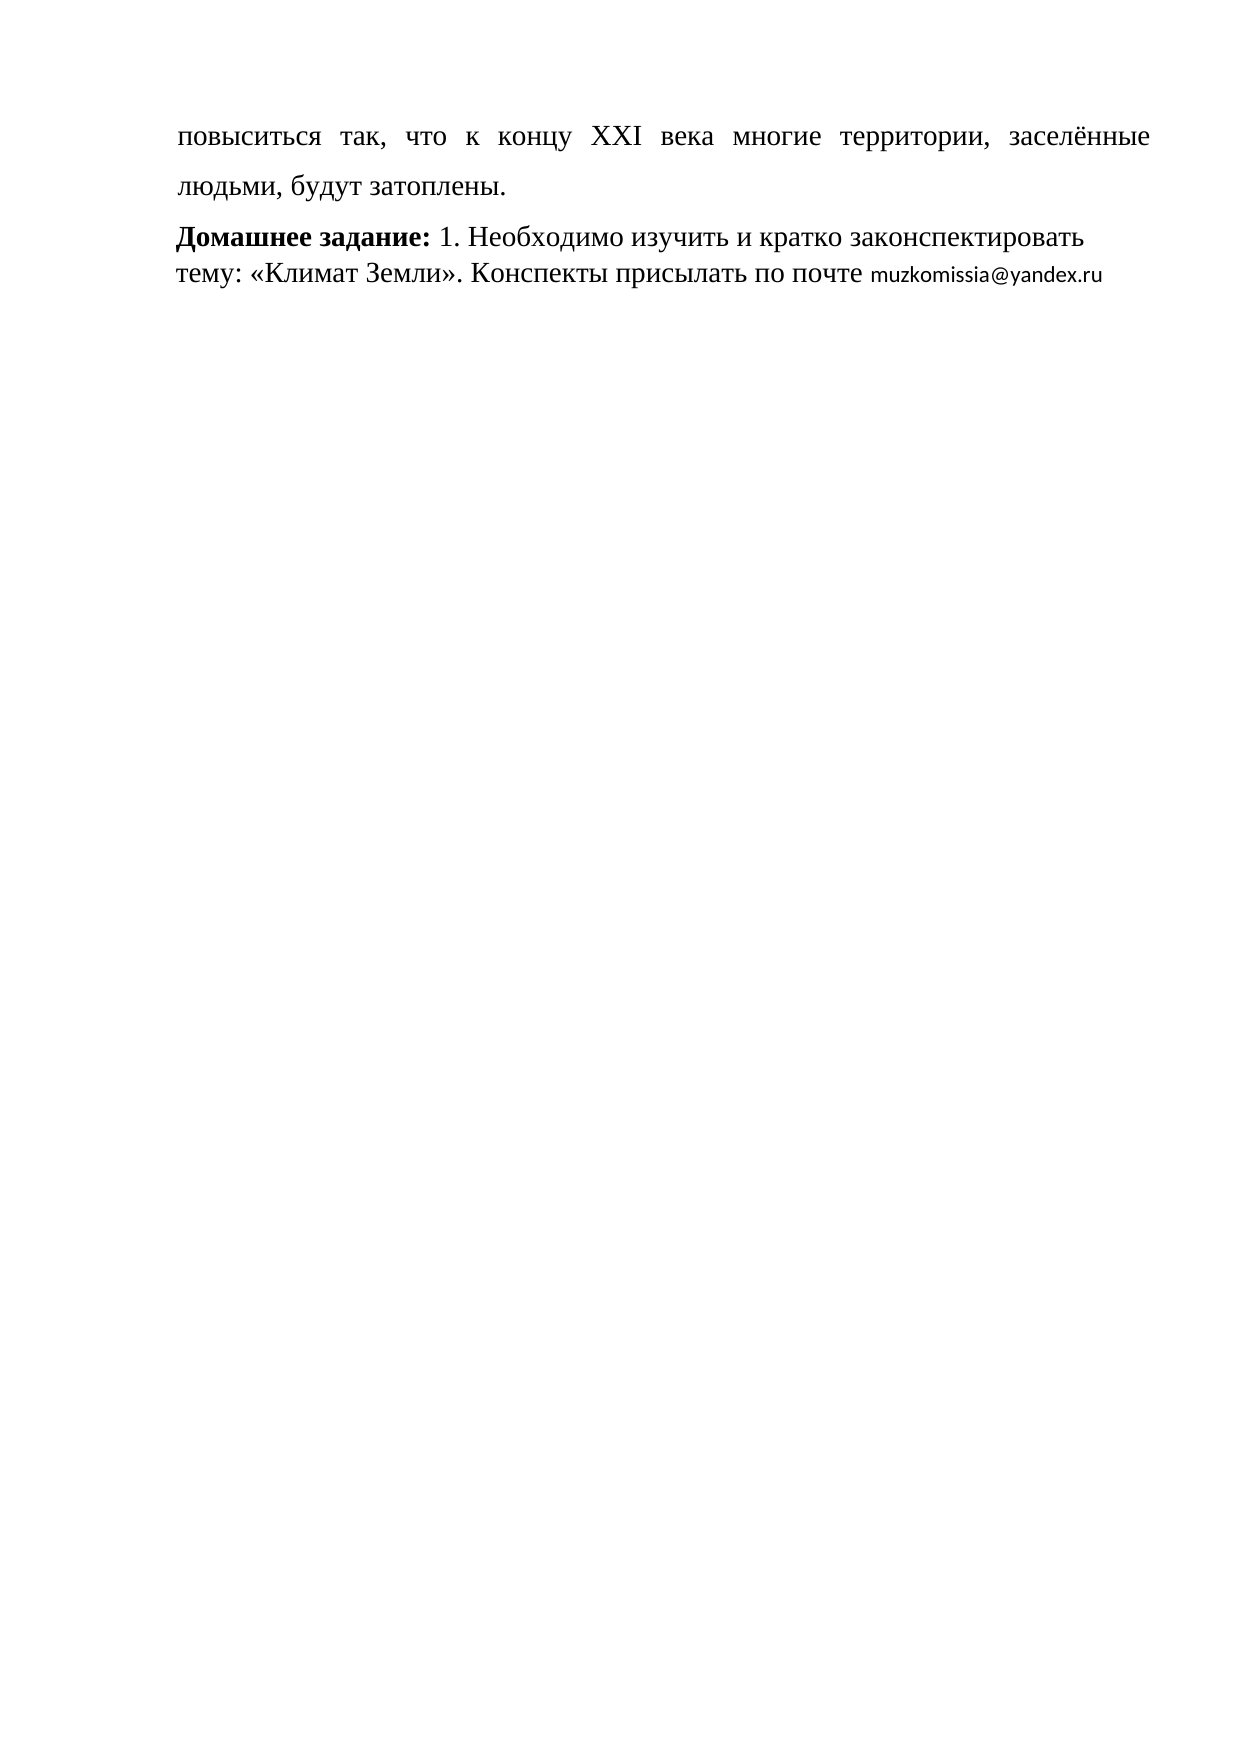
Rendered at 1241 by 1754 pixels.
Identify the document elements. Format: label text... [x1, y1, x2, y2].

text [177, 118, 1152, 202]
text Домашнее задание: 1. Необходимо изучить и кратко законспектировать тему: «Климат Земли». Конспекты присылать по почте muzkomissia@yandex.ru [176, 219, 1152, 288]
